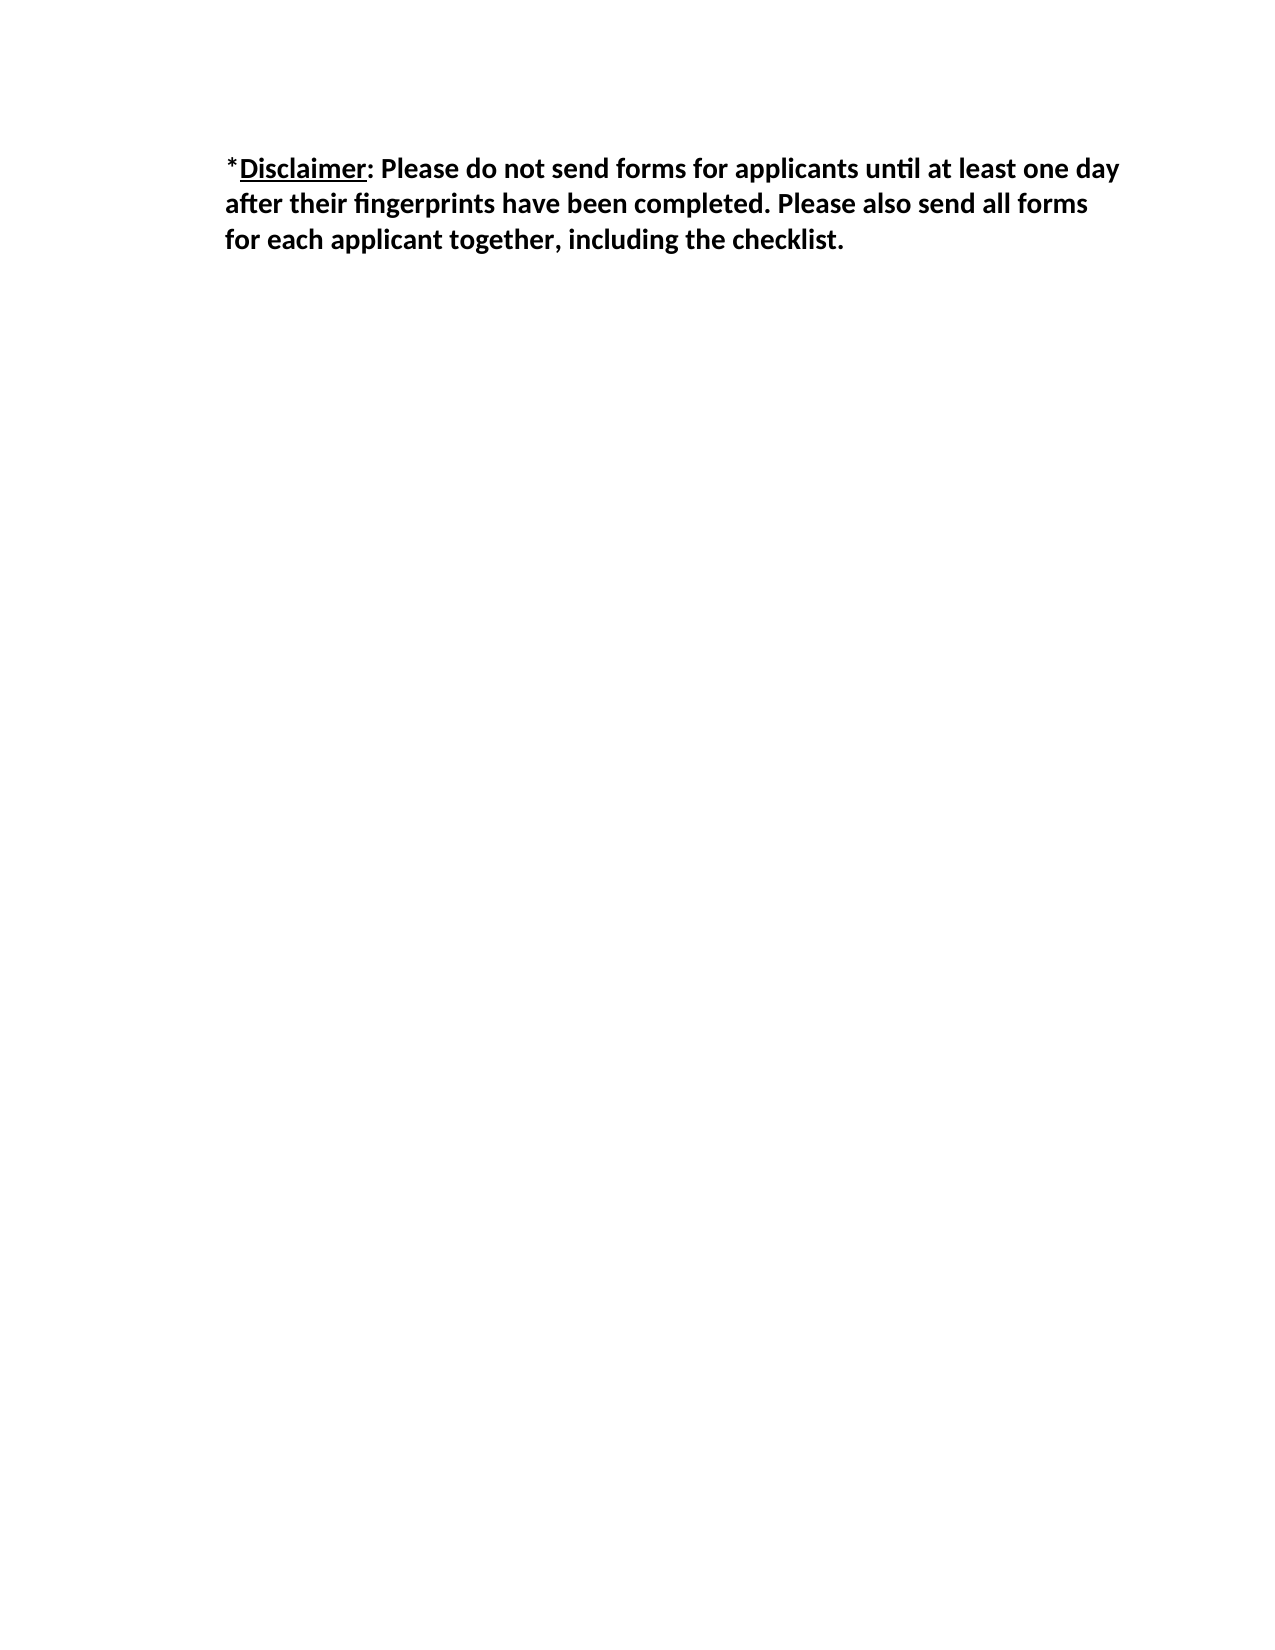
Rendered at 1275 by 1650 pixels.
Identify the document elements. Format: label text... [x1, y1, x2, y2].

list *Disclaimer: Please do not send forms for applicants until at least one day after their fingerprints have been completed. Please also send all forms for each applicant together, including the checklist. [225, 150, 1125, 257]
